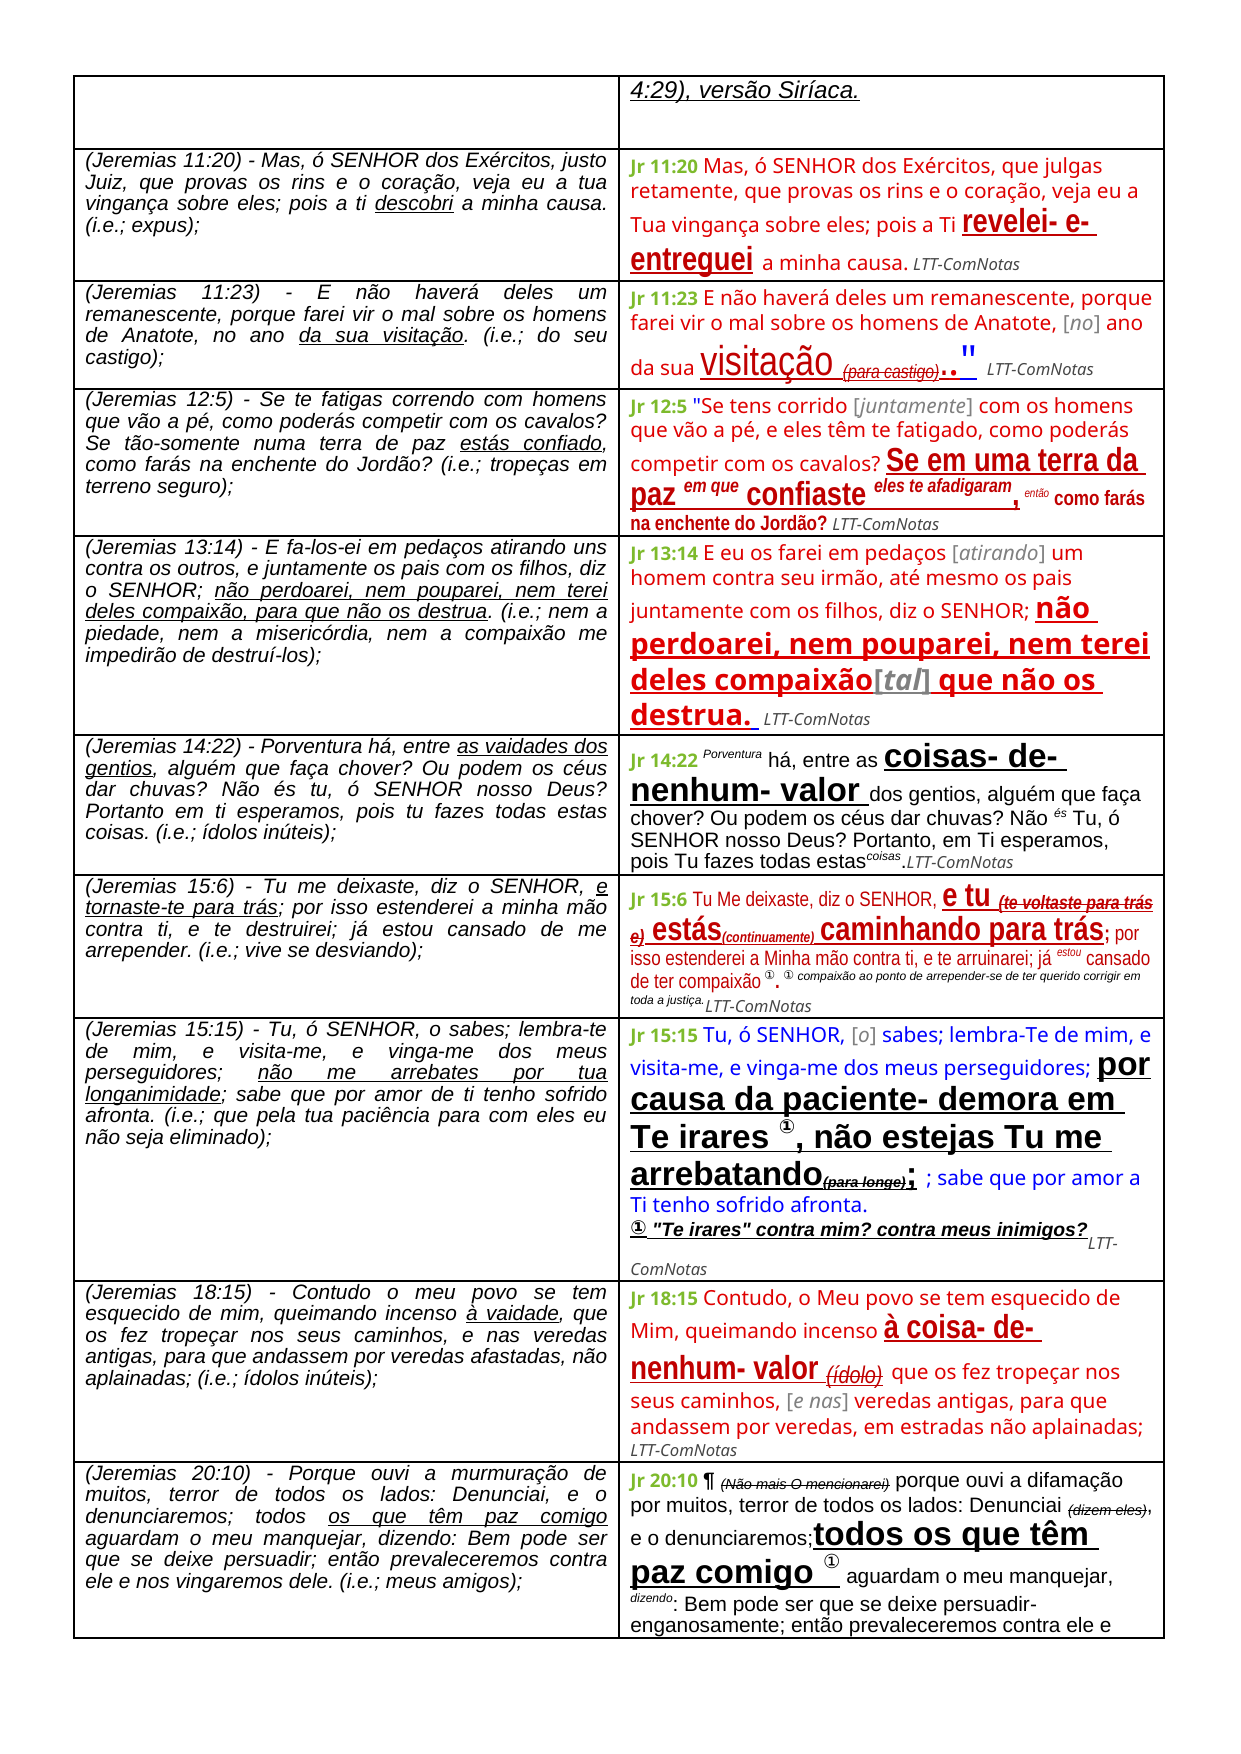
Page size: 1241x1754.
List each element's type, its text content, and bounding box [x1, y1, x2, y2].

table_cell Jr 12:5 "Se tens corrido [juntamente] com os homens que vão a pé, e eles têm te fatigado, como poderás competir com os cavalos? Se em uma terra da paz em que confiaste eles te afadigaram, então como farás na enchente do Jordão? LTT-ComNotas [620, 390, 1163, 535]
table_cell Jr 15:6 Tu Me deixaste, diz o SENHOR, e tu (te voltaste para trás e) estás(continuamente) caminhando para trás; por isso estenderei a Minha mão contra ti, e te arruinarei; já estou cansado de ter compaixão ①. ① compaixão ao ponto de arrepender-se de ter querido corrigir em toda a justiça.LTT-ComNotas [620, 876, 1163, 1017]
table_cell (Jeremias 11:23) - E não haverá deles um remanescente, porque farei vir o mal sobre os homens de Anatote, no ano da sua visitação. (i.e.; do seu castigo); [75, 282, 618, 388]
table_cell Jr 13:14 E eu os farei em pedaços [atirando] um homem contra seu irmão, até mesmo os pais juntamente com os filhos, diz o SENHOR; não perdoarei, nem pouparei, nem terei deles compaixão[tal] que não os destrua. LTT-ComNotas [620, 537, 1163, 734]
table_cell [75, 1463, 618, 1637]
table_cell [620, 1463, 1163, 1637]
table_cell (Jeremias 13:14) - E fa-los-ei em pedaços atirando uns contra os outros, e juntamente os pais com os filhos, diz o SENHOR; não perdoarei, nem pouparei, nem terei deles compaixão, para que não os destrua. (i.e.; nem a piedade, nem a misericórdia, nem a compaixão me impedirão de destruí-los); [75, 537, 618, 734]
table_cell Jr 11:20 Mas, ó SENHOR dos Exércitos, que julgas retamente, que provas os rins e o coração, veja eu a Tua vingança sobre eles; pois a Ti revelei- e- entreguei a minha causa. LTT-ComNotas [620, 150, 1163, 280]
table_cell (Jeremias 12:5) - Se te fatigas correndo com homens que vão a pé, como poderás competir com os cavalos? Se tão-somente numa terra de paz estás confiado, como farás na enchente do Jordão? (i.e.; tropeças em terreno seguro); [75, 390, 618, 535]
table_cell Jr 18:15 Contudo, o Meu povo se tem esquecido de Mim, queimando incenso à coisa- de- nenhum- valor (ídolo) que os fez tropeçar nos seus caminhos, [e nas] veredas antigas, para que andassem por veredas, em estradas não aplainadas; LTT-ComNotas [620, 1282, 1163, 1461]
table_cell (Jeremias 18:15) - Contudo o meu povo se tem esquecido de mim, queimando incenso à vaidade, que os fez tropeçar nos seus caminhos, e nas veredas antigas, para que andassem por veredas afastadas, não aplainadas; (i.e.; ídolos inúteis); [75, 1282, 618, 1461]
table_cell (Jeremias 15:15) - Tu, ó SENHOR, o sabes; lembra-te de mim, e visita-me, e vinga-me dos meus perseguidores; não me arrebates por tua longanimidade; sabe que por amor de ti tenho sofrido afronta. (i.e.; que pela tua paciência para com eles eu não seja eliminado); [75, 1019, 618, 1280]
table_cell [620, 77, 1163, 148]
table_cell (Jeremias 11:20) - Mas, ó SENHOR dos Exércitos, justo Juiz, que provas os rins e o coração, veja eu a tua vingança sobre eles; pois a ti descobri a minha causa. (i.e.; expus); [75, 150, 618, 280]
table_cell Jr 11:23 E não haverá deles um remanescente, porque farei vir o mal sobre os homens de Anatote, [no] ano da sua visitação (para castigo).." LTT-ComNotas [620, 282, 1163, 388]
table_cell Jr 14:22 Porventura há, entre as coisas- de- nenhum- valor dos gentios, alguém que faça chover? Ou podem os céus dar chuvas? Não és Tu, ó SENHOR nosso Deus? Portanto, em Ti esperamos, pois Tu fazes todas estascoisas.LTT-ComNotas [620, 736, 1163, 874]
table_cell Jr 15:15 Tu, ó SENHOR, [o] sabes; lembra-Te de mim, e visita-me, e vinga-me dos meus perseguidores; por causa da paciente- demora em Te irares ①, não estejas Tu me arrebatando(para longe); ; sabe que por amor a Ti tenho sofrido afronta. ① "Te irares" contra mim? contra meus inimigos?LTT-ComNotas [620, 1019, 1163, 1280]
table_cell (Jeremias 14:22) - Porventura há, entre as vaidades dos gentios, alguém que faça chover? Ou podem os céus dar chuvas? Não és tu, ó SENHOR nosso Deus? Portanto em ti esperamos, pois tu fazes todas estas coisas. (i.e.; ídolos inúteis); [75, 736, 618, 874]
table_cell (Jeremias 15:6) - Tu me deixaste, diz o SENHOR, e tornaste-te para trás; por isso estenderei a minha mão contra ti, e te destruirei; já estou cansado de me arrepender. (i.e.; vive se desviando); [75, 876, 618, 1017]
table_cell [75, 77, 618, 148]
